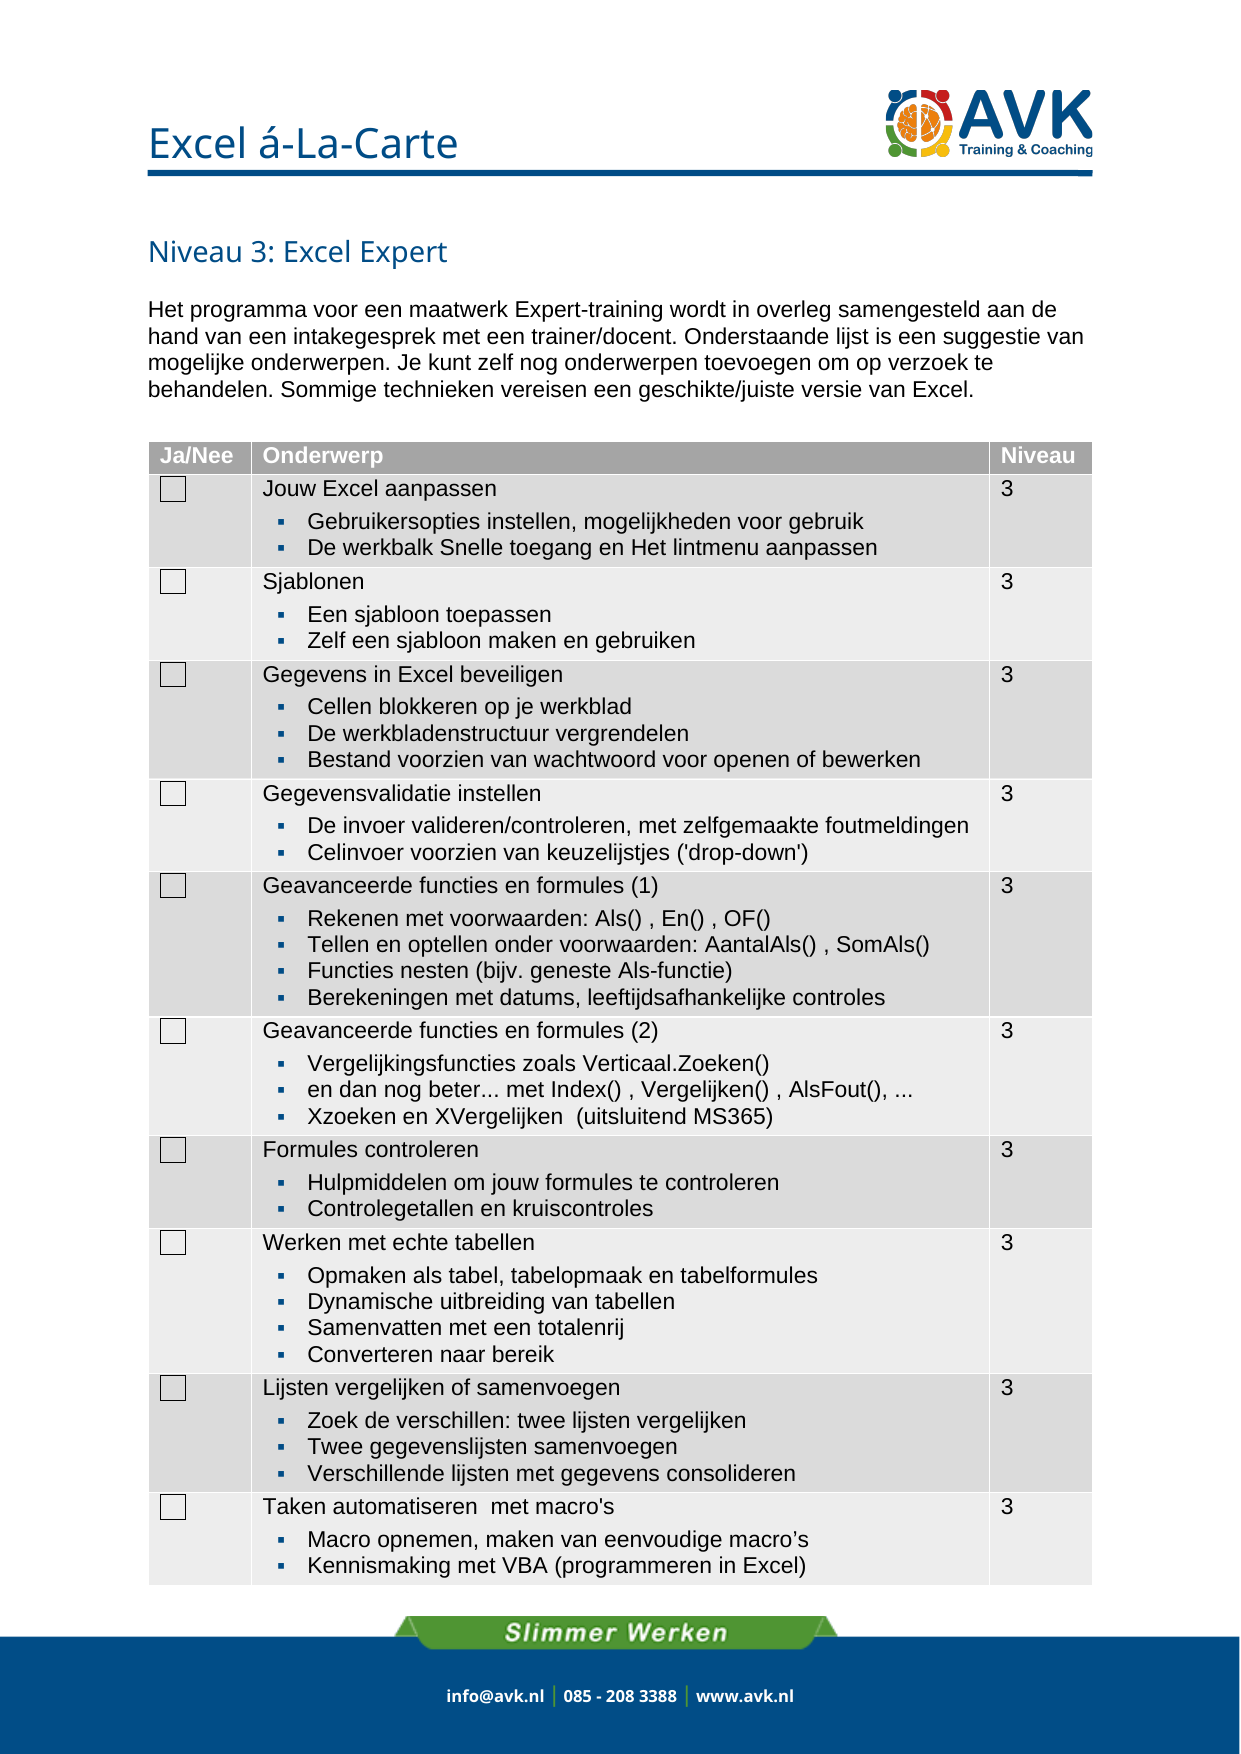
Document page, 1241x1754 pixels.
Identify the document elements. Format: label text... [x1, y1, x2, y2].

table_cell 3 [990, 661, 1092, 778]
table_cell 3 [990, 872, 1092, 1016]
table_cell Lijsten vergelijken of samenvoegen Zoek de verschillen: twee lijsten vergelijken Twee gegevenslijsten samenvoegen Verschillende lijsten met gegevens consolideren [252, 1374, 989, 1492]
table_cell 3 [990, 780, 1092, 871]
table_cell 3 [990, 1018, 1092, 1135]
table_cell Geavanceerde functies en formules (1) Rekenen met voorwaarden: Als() , En() , OF() Tellen en optellen onder voorwaarden: AantalAls() , SomAls() Functies nesten (bijv. geneste Als-functie) Berekeningen met datums, leeftijdsafhankelijke controles [252, 872, 989, 1016]
table_cell Werken met echte tabellen Opmaken als tabel, tabelopmaak en tabelformules Dynamische uitbreiding van tabellen Samenvatten met een totalenrij Converteren naar bereik [252, 1229, 989, 1373]
table_cell [149, 661, 251, 778]
table_cell Gegevens in Excel beveiligen Cellen blokkeren op je werkblad De werkbladenstructuur vergrendelen Bestand voorzien van wachtwoord voor openen of bewerken [252, 661, 989, 778]
table_cell 3 [990, 475, 1092, 567]
table_cell 3 [990, 1374, 1092, 1492]
table_cell [149, 1229, 251, 1373]
subtitle Niveau 3: Excel Expert [148, 232, 1092, 271]
table_cell [149, 475, 251, 567]
table_cell Geavanceerde functies en formules (2) Vergelijkingsfuncties zoals Verticaal.Zoeken() en dan nog beter... met Index() , Vergelijken() , AlsFout(), ... Xzoeken en XVergelijken (uitsluitend MS365) [252, 1018, 989, 1135]
table_cell 3 [990, 568, 1092, 659]
table_cell [149, 1136, 251, 1228]
table_cell [149, 872, 251, 1016]
table_header Ja/Nee [149, 442, 251, 474]
table_cell Formules controleren Hulpmiddelen om jouw formules te controleren Controlegetallen en kruiscontroles [252, 1136, 989, 1228]
table_cell [149, 780, 251, 871]
table_header Onderwerp [252, 442, 989, 474]
table_cell [149, 1374, 251, 1492]
table_cell 3 [990, 1136, 1092, 1228]
table_cell Gegevensvalidatie instellen De invoer valideren/controleren, met zelfgemaakte foutmeldingen Celinvoer voorzien van keuzelijstjes ('drop-down') [252, 780, 989, 871]
picture [0, 1616, 1240, 1754]
table_cell 3 [990, 1229, 1092, 1373]
table_cell [149, 568, 251, 659]
table_cell [149, 1493, 251, 1585]
table_cell [149, 1018, 251, 1135]
table_header Niveau [990, 442, 1092, 474]
text Het programma voor een maatwerk Expert-training wordt in overleg samengesteld aan de hand van een intakegesprek met een trainer/docent. Onderstaande lijst is een suggestie van mogelijke onderwerpen. Je kunt zelf nog onderwerpen toevoegen om op verzoek te behandelen. Sommige technieken vereisen een geschikte/juiste versie van Excel. [148, 296, 1092, 402]
table_cell Sjablonen Een sjabloon toepassen Zelf een sjabloon maken en gebruiken [252, 568, 989, 659]
picture [885, 90, 1093, 157]
table_cell 3 [990, 1493, 1092, 1585]
table_cell Taken automatiseren met macro's Macro opnemen, maken van eenvoudige macro’s Kennismaking met VBA (programmeren in Excel) [252, 1493, 989, 1585]
table_cell Jouw Excel aanpassen Gebruikersopties instellen, mogelijkheden voor gebruik De werkbalk Snelle toegang en Het lintmenu aanpassen [252, 475, 989, 567]
